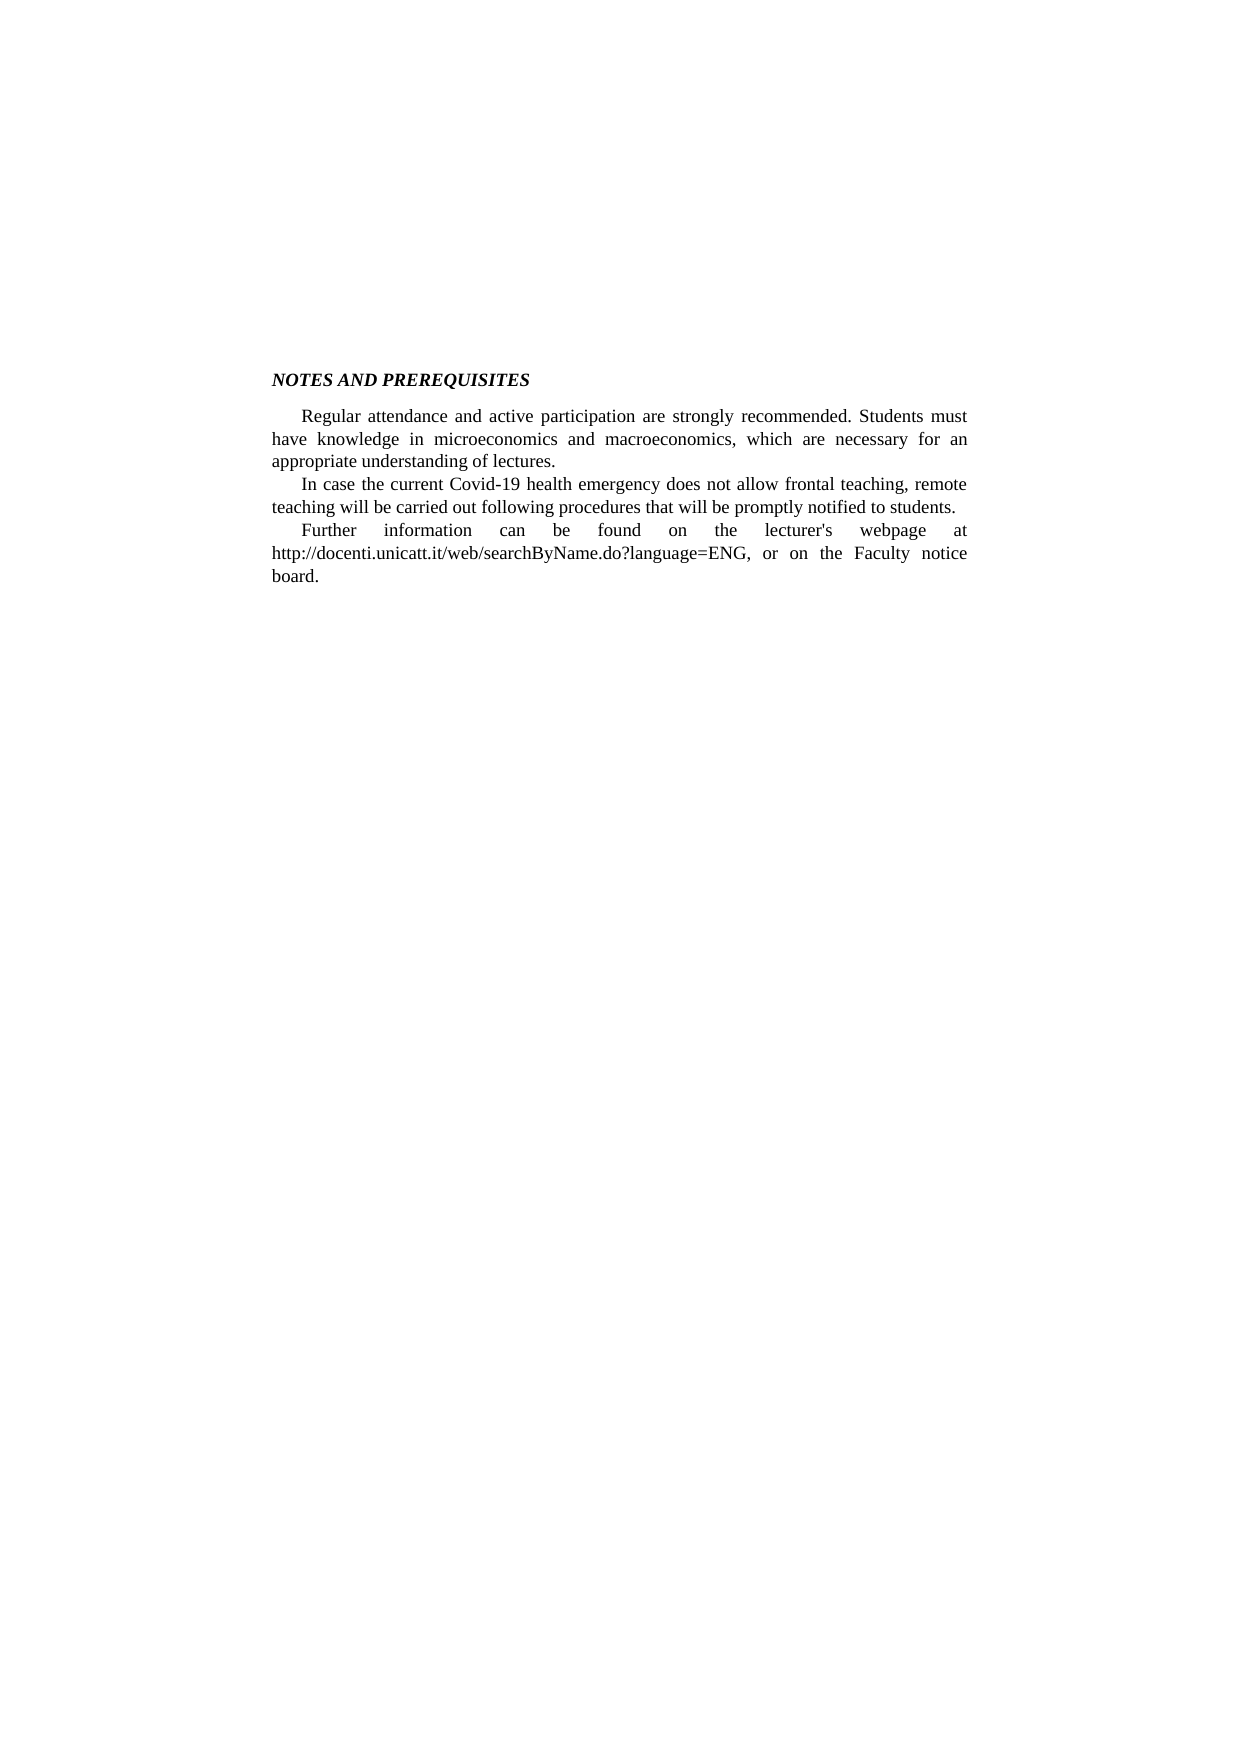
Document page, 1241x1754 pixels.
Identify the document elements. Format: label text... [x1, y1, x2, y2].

text Regular attendance and active participation are strongly recommended. Students must have knowledge in microeconomics and macroeconomics, which are necessary for an appropriate understanding of lectures. [272, 404, 968, 472]
text NOTES AND PREREQUISITES [272, 366, 968, 391]
text Further information can be found on the lecturer's webpage at http://docenti.unicatt.it/web/searchByName.do?language=ENG, or on the Faculty notice board. [272, 518, 968, 587]
text In case the current Covid-19 health emergency does not allow frontal teaching, remote teaching will be carried out following procedures that will be promptly notified to students. [272, 472, 968, 518]
